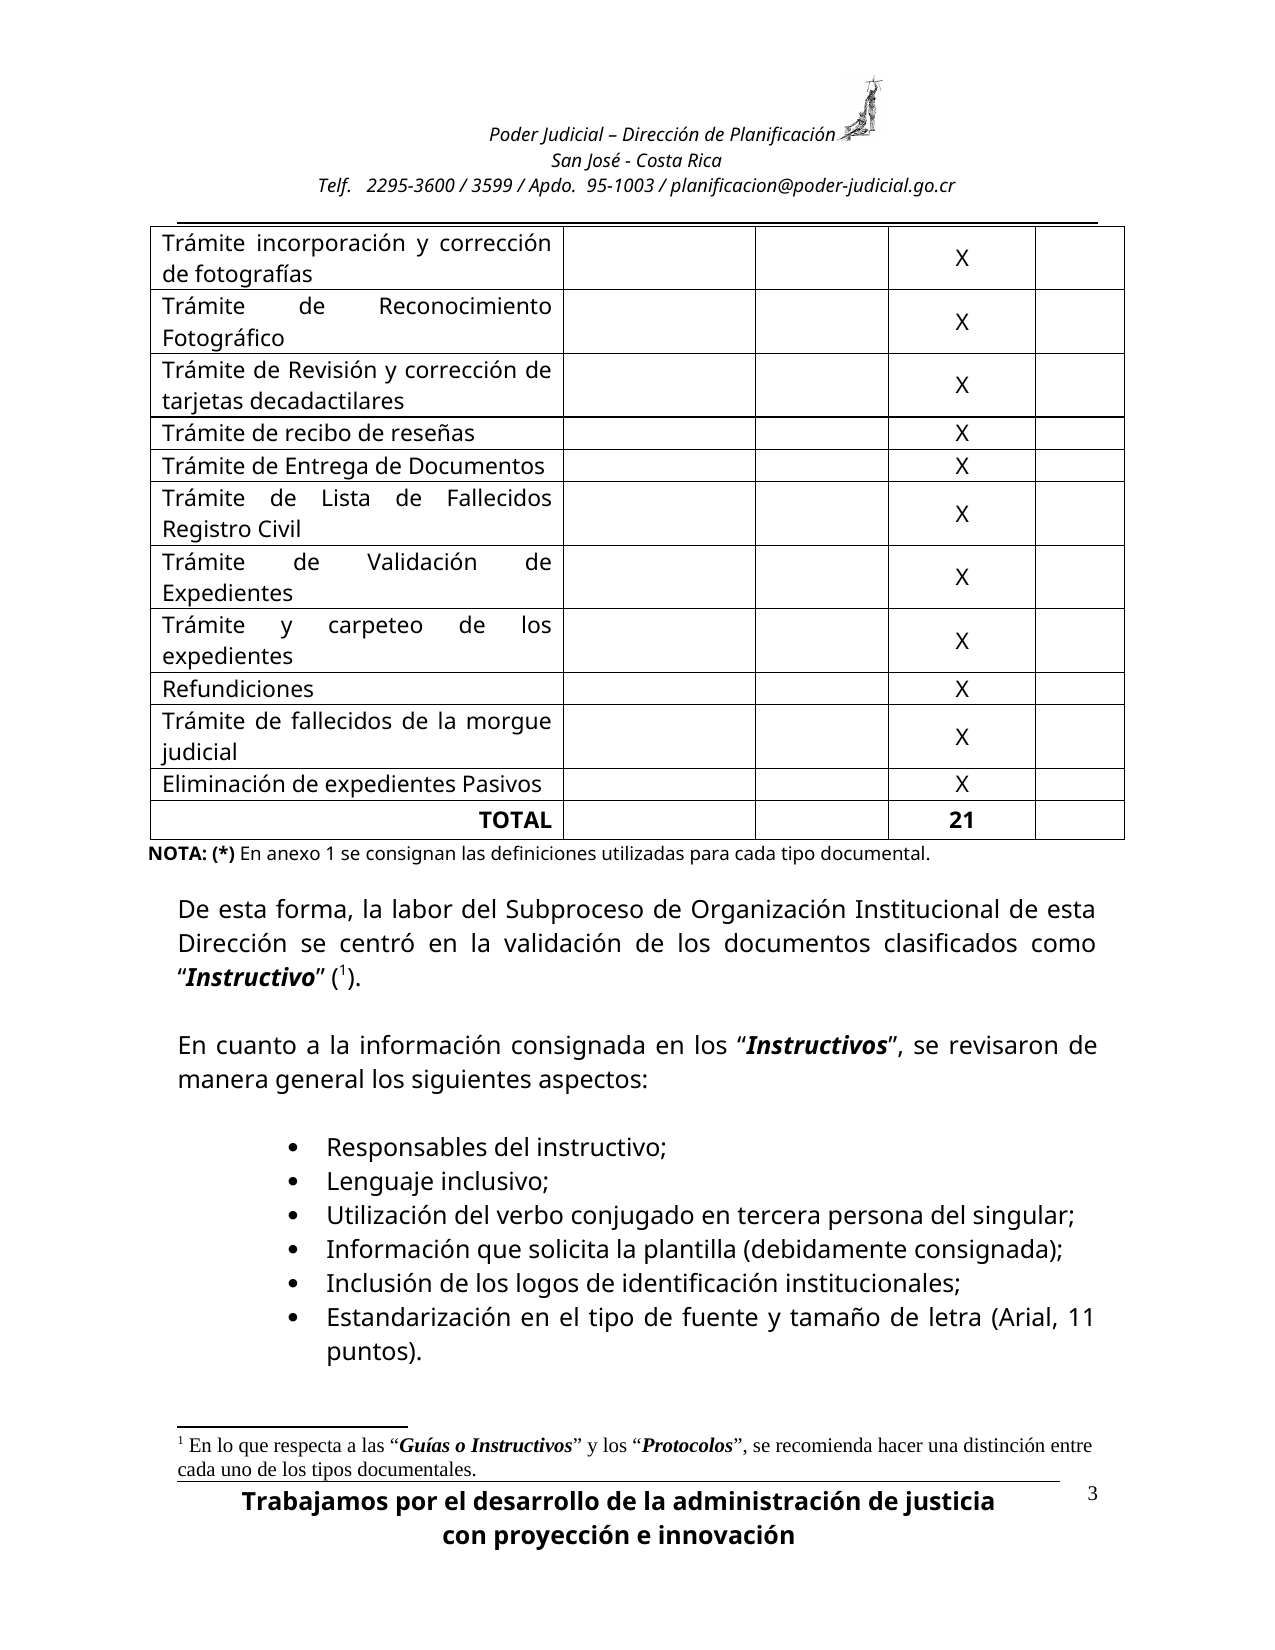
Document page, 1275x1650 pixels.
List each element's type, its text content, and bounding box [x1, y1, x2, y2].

table_cell X [889, 673, 1035, 704]
table_cell [756, 354, 888, 416]
table_cell Trámite incorporación y corrección de fotografías [151, 227, 563, 289]
table_cell Trámite de fallecidos de la morgue judicial [151, 705, 563, 767]
table_cell [564, 290, 755, 353]
table_cell X [889, 418, 1035, 449]
list Utilización del verbo conjugado en tercera persona del singular; [288, 1198, 1098, 1232]
table_cell [564, 673, 755, 704]
table_cell [564, 609, 755, 672]
table_cell [1036, 546, 1124, 608]
table_cell [564, 769, 755, 800]
table_cell [564, 418, 755, 449]
text En cuanto a la información consignada en los “Instructivos”, se revisaron de manera general los siguientes aspectos: [177, 1027, 1098, 1096]
table_cell [564, 546, 755, 608]
table_cell X [889, 450, 1035, 481]
table_cell [1036, 227, 1124, 289]
table_cell Trámite de Validación de Expedientes [151, 546, 563, 608]
table_cell Eliminación de expedientes Pasivos [151, 769, 563, 800]
table_cell [564, 801, 755, 839]
table_cell [756, 290, 888, 353]
table_cell X [889, 354, 1035, 416]
table_cell [756, 227, 888, 289]
text NOTA: (*) En anexo 1 se consignan las definiciones utilizadas para cada tipo documental. [148, 840, 1098, 866]
table_cell Trámite de recibo de reseñas [151, 418, 563, 449]
table_cell Trámite de Reconocimiento Fotográfico [151, 290, 563, 353]
table_cell [564, 450, 755, 481]
table_cell [1036, 482, 1124, 544]
table_cell X [889, 609, 1035, 672]
table_cell TOTAL [151, 801, 563, 839]
table_cell Trámite y carpeteo de los expedientes [151, 609, 563, 672]
list Estandarización en el tipo de fuente y tamaño de letra (Arial, 11 puntos). [288, 1300, 1098, 1368]
table_cell [1036, 354, 1124, 416]
table_cell Trámite de Lista de Fallecidos Registro Civil [151, 482, 563, 544]
table_cell X [889, 705, 1035, 767]
table_cell [756, 609, 888, 672]
table_cell [756, 418, 888, 449]
table_cell [1036, 673, 1124, 704]
table_cell X [889, 769, 1035, 800]
table_cell [1036, 801, 1124, 839]
table_cell [1036, 705, 1124, 767]
list Responsables del instructivo; [288, 1130, 1098, 1164]
table_cell X [889, 482, 1035, 544]
table_cell X [889, 546, 1035, 608]
table_cell [756, 673, 888, 704]
picture [835, 73, 884, 142]
table_cell [1036, 290, 1124, 353]
table_cell [756, 482, 888, 544]
table_cell X [889, 290, 1035, 353]
table_cell [756, 801, 888, 839]
table_cell Trámite de Entrega de Documentos [151, 450, 563, 481]
table_cell Refundiciones [151, 673, 563, 704]
table_cell [756, 546, 888, 608]
text De esta forma, la labor del Subproceso de Organización Institucional de esta Dirección se centró en la validación de los documentos clasificados como “Instructivo” (). [177, 891, 1098, 993]
list Lenguaje inclusivo; [288, 1164, 1098, 1198]
table_cell [564, 227, 755, 289]
table_cell [1036, 418, 1124, 449]
table_cell [756, 450, 888, 481]
table_cell [756, 705, 888, 767]
table_cell 21 [889, 801, 1035, 839]
table_cell [1036, 450, 1124, 481]
table_cell Trámite de Revisión y corrección de tarjetas decadactilares [151, 354, 563, 416]
list Información que solicita la plantilla (debidamente consignada); [288, 1232, 1098, 1266]
table_cell [564, 354, 755, 416]
table_cell [1036, 609, 1124, 672]
table_cell [564, 705, 755, 767]
list Inclusión de los logos de identificación institucionales; [288, 1266, 1098, 1300]
table_cell [1036, 769, 1124, 800]
table_cell [564, 482, 755, 544]
table_cell [756, 769, 888, 800]
table_cell X [889, 227, 1035, 289]
